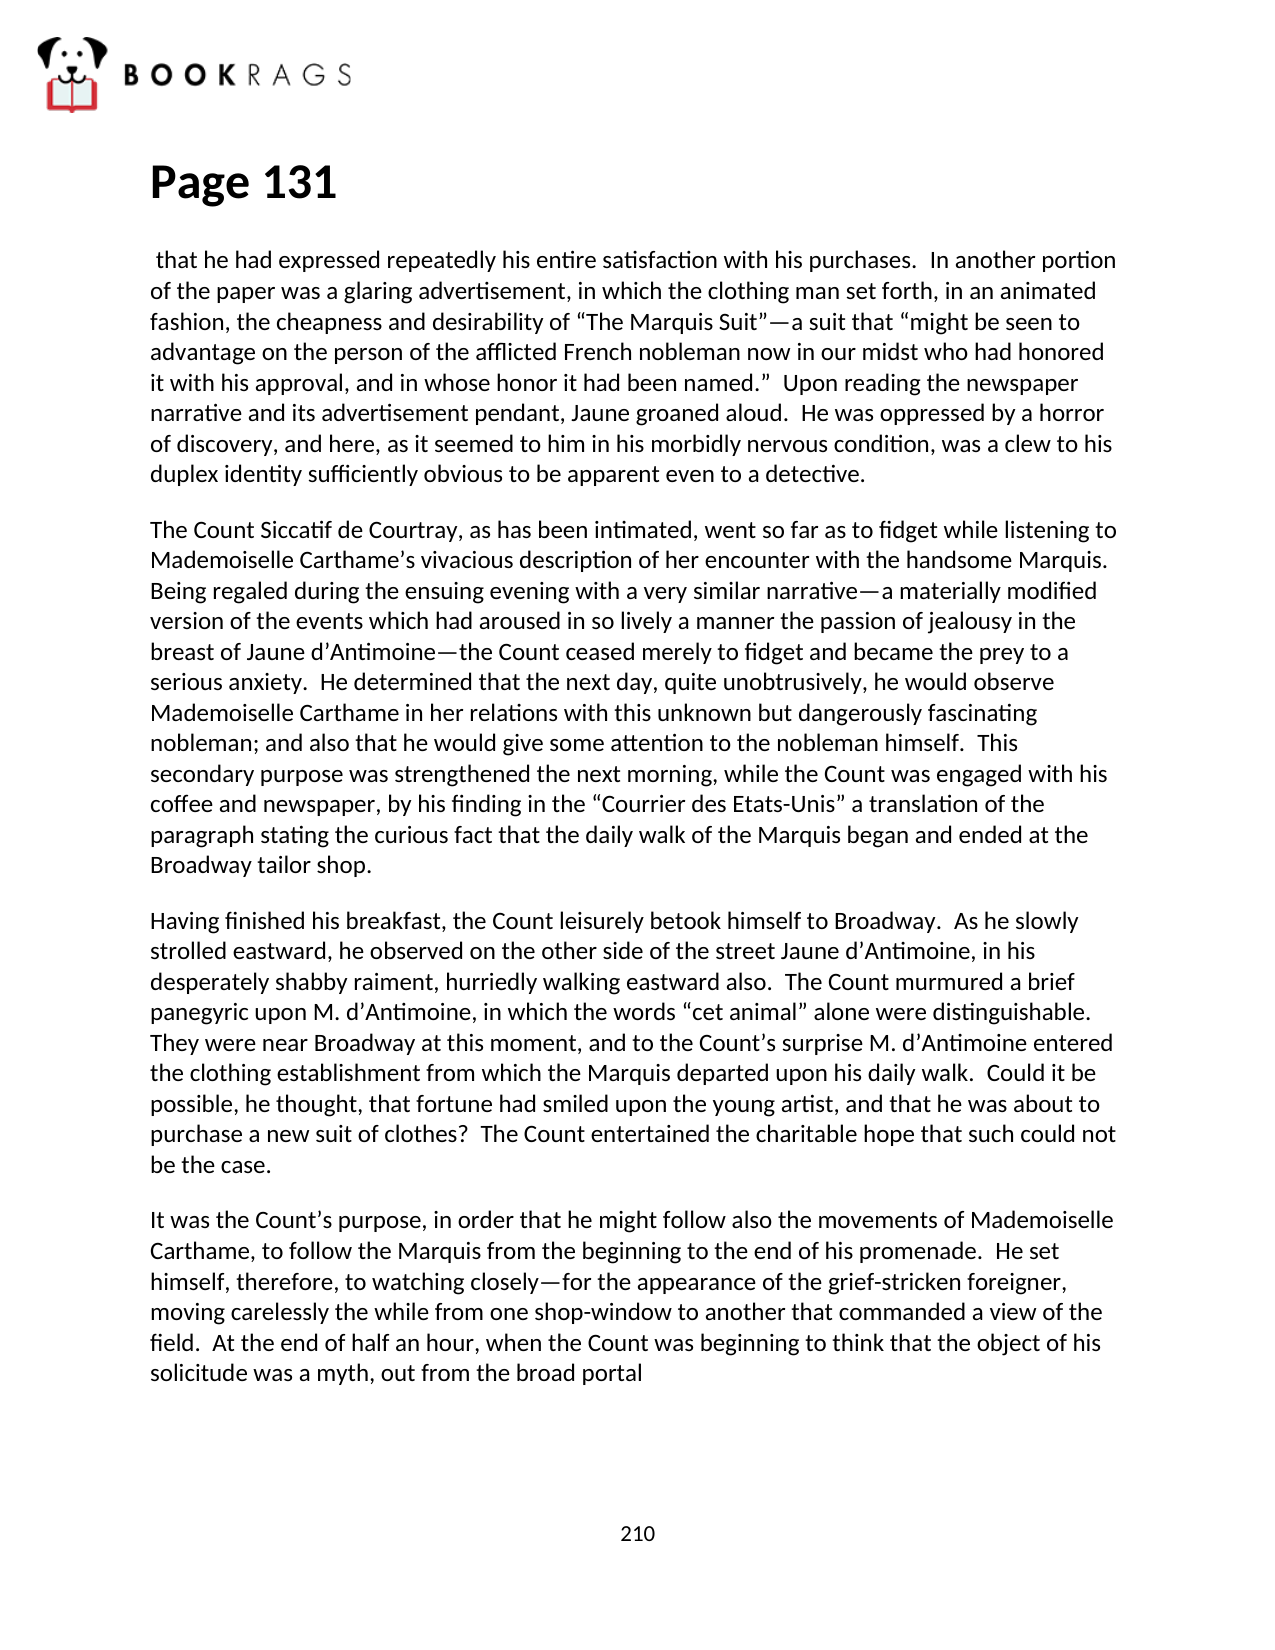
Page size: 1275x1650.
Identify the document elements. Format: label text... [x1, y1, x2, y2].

text that he had expressed repeatedly his entire satisfaction with his purchases. In another portion of the paper was a glaring advertisement, in which the clothing man set forth, in an animated fashion, the cheapness and desirability of “The Marquis Suit”—­a suit that “might be seen to advantage on the person of the afflicted French nobleman now in our midst who had honored it with his approval, and in whose honor it had been named.” Upon reading the newspaper narrative and its advertisement pendant, Jaune groaned aloud. He was oppressed by a horror of discovery, and here, as it seemed to him in his morbidly nervous condition, was a clew to his duplex identity sufficiently obvious to be apparent even to a detective. [150, 244, 1125, 489]
text Having finished his breakfast, the Count leisurely betook himself to Broadway. As he slowly strolled eastward, he observed on the other side of the street Jaune d’Antimoine, in his desperately shabby raiment, hurriedly walking eastward also. The Count murmured a brief panegyric upon M. d’Antimoine, in which the words “cet animal” alone were distinguishable. They were near Broadway at this moment, and to the Count’s surprise M. d’Antimoine entered the clothing establishment from which the Marquis departed upon his daily walk. Could it be possible, he thought, that fortune had smiled upon the young artist, and that he was about to purchase a new suit of clothes? The Count entertained the charitable hope that such could not be the case. [150, 905, 1125, 1180]
text Page 131 [150, 150, 1125, 211]
text The Count Siccatif de Courtray, as has been intimated, went so far as to fidget while listening to Mademoiselle Carthame’s vivacious description of her encounter with the handsome Marquis. Being regaled during the ensuing evening with a very similar narrative—­a materially modified version of the events which had aroused in so lively a manner the passion of jealousy in the breast of Jaune d’Antimoine—­the Count ceased merely to fidget and became the prey to a serious anxiety. He determined that the next day, quite unobtrusively, he would observe Mademoiselle Carthame in her relations with this unknown but dangerously fascinating nobleman; and also that he would give some attention to the nobleman himself. This secondary purpose was strengthened the next morning, while the Count was engaged with his coffee and newspaper, by his finding in the “Courrier des Etats-Unis” a translation of the paragraph stating the curious fact that the daily walk of the Marquis began and ended at the Broadway tailor shop. [150, 514, 1125, 880]
text It was the Count’s purpose, in order that he might follow also the movements of Mademoiselle Carthame, to follow the Marquis from the beginning to the end of his promenade. He set himself, therefore, to watching closely—­for the appearance of the grief-stricken foreigner, moving carelessly the while from one shop-window to another that commanded a view of the field. At the end of half an hour, when the Count was beginning to think that the object of his solicitude was a myth, out from the broad portal [150, 1205, 1125, 1388]
picture [37, 37, 351, 113]
